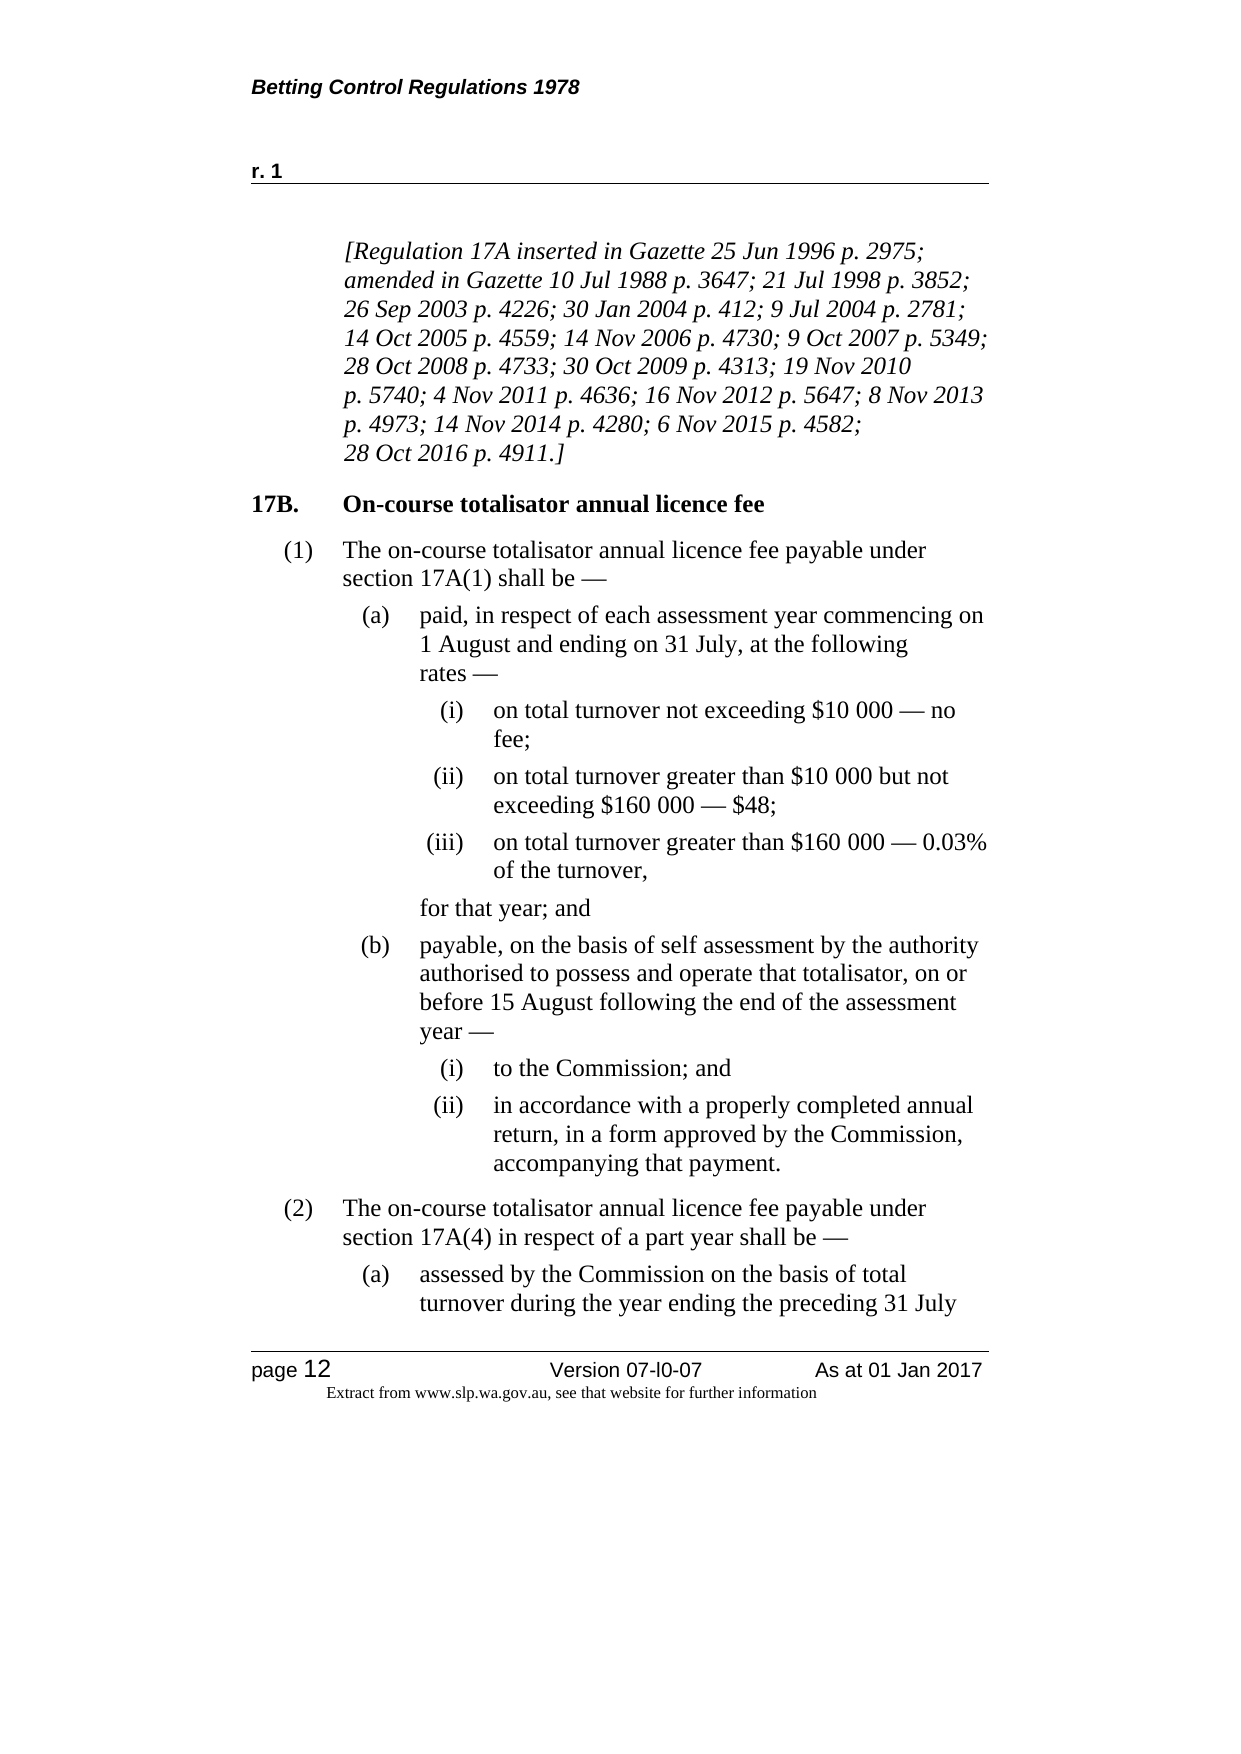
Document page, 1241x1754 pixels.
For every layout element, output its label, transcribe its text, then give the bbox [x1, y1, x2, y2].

text (ii) on total turnover greater than $10 000 but not exceeding $160 000 — $48; [251, 761, 989, 818]
text (i) on total turnover not exceeding $10 000 — no fee; [251, 695, 989, 753]
text (1) The on-course totalisator annual licence fee payable under section 17A(1) shall be — [251, 535, 989, 592]
text for that year; and [251, 893, 989, 921]
text [Regulation 17A inserted in Gazette 25 Jun 1996 p. 2975; amended in Gazette 10 Jul 1988 p. 3647; 21 Jul 1998 p. 3852; 26 Sep 2003 p. 4226; 30 Jan 2004 p. 412; 9 Jul 2004 p. 2781; 14 Oct 2005 p. 4559; 14 Nov 2006 p. 4730; 9 Oct 2007 p. 5349; 28 Oct 2008 p. 4733; 30 Oct 2009 p. 4313; 19 Nov 2010 p. 5740; 4 Nov 2011 p. 4636; 16 Nov 2012 p. 5647; 8 Nov 2013 p. 4973; 14 Nov 2014 p. 4280; 6 Nov 2015 p. 4582; 28 Oct 2016 p. 4911.] [251, 236, 989, 466]
text (b) payable, on the basis of self assessment by the authority authorised to possess and operate that totalisator, on or before 15 August following the end of the assessment year — [251, 930, 989, 1045]
text (ii) in accordance with a properly completed annual return, in a form approved by the Commission, accompanying that payment. [251, 1090, 989, 1176]
text (2) The on-course totalisator annual licence fee payable under section 17A(4) in respect of a part year shall be — [251, 1193, 989, 1251]
text (i) to the Commission; and [251, 1053, 989, 1082]
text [251, 1259, 989, 1316]
text (a) paid, in respect of each assessment year commencing on 1 August and ending on 31 July, at the following rates — [251, 601, 989, 687]
subtitle 17B. On-course totalisator annual licence fee [251, 489, 989, 518]
text (iii) on total turnover greater than $160 000 — 0.03% of the turnover, [251, 827, 989, 884]
